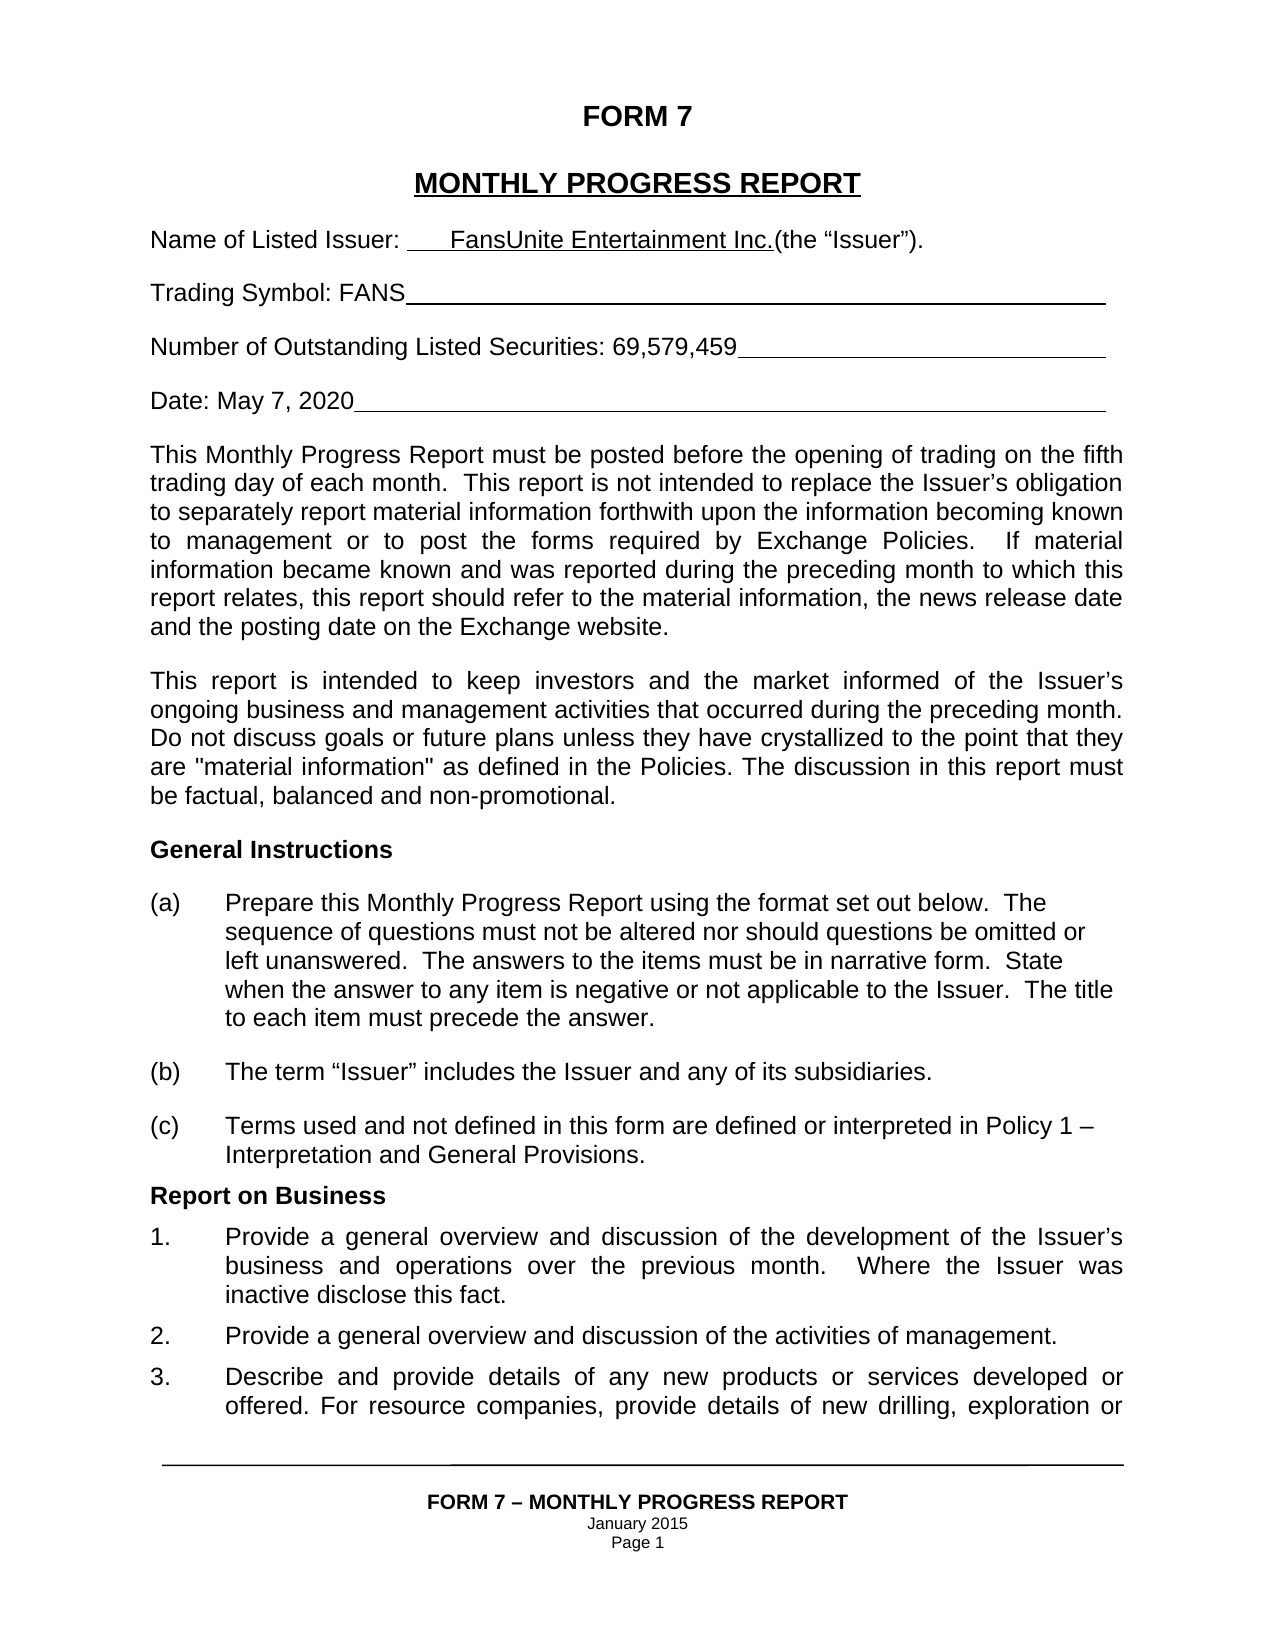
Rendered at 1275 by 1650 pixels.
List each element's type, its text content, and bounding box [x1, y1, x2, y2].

text Date: May 7, 2020 [150, 386, 1125, 415]
text This report is intended to keep investors and the market informed of the Issuer’s ongoing business and management activities that occurred during the preceding month. Do not discuss goals or future plans unless they have crystallized to the point that they are "material information" as defined in the Policies. The discussion in this report must be factual, balanced and non-promotional. [150, 666, 1125, 810]
text Number of Outstanding Listed Securities: 69,579,459 [150, 332, 1125, 361]
text General Instructions [150, 835, 1125, 863]
text Name of Listed Issuer: FansUnite Entertainment Inc.(the “Issuer”). [150, 225, 1125, 253]
list Prepare this Monthly Progress Report using the format set out below. The sequence of questions must not be altered nor should questions be omitted or left unanswered. The answers to the items must be in narrative form. State when the answer to any item is negative or not applicable to the Issuer. The title to each item must precede the answer. [150, 888, 1125, 1032]
text This Monthly Progress Report must be posted before the opening of trading on the fifth trading day of each month. This report is not intended to replace the Issuer’s obligation to separately report material information forthwith upon the information becoming known to management or to post the forms required by Exchange Policies. If material information became known and was reported during the preceding month to which this report relates, this report should refer to the material information, the news release date and the posting date on the Exchange website. [150, 440, 1125, 641]
list The term “Issuer” includes the Issuer and any of its subsidiaries. [150, 1057, 1125, 1086]
list Terms used and not defined in this form are defined or interpreted in Policy 1 – Interpretation and General Provisions. [150, 1111, 1125, 1168]
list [150, 1362, 1125, 1420]
text Trading Symbol: FANS [150, 278, 1125, 307]
list Provide a general overview and discussion of the development of the Issuer’s business and operations over the previous month. Where the Issuer was inactive disclose this fact. [150, 1222, 1125, 1308]
list Report on Business [150, 1181, 1125, 1210]
list Provide a general overview and discussion of the activities of management. [150, 1321, 1125, 1350]
title FORM 7 MONTHLY PROGRESS REPORT [150, 99, 1125, 200]
